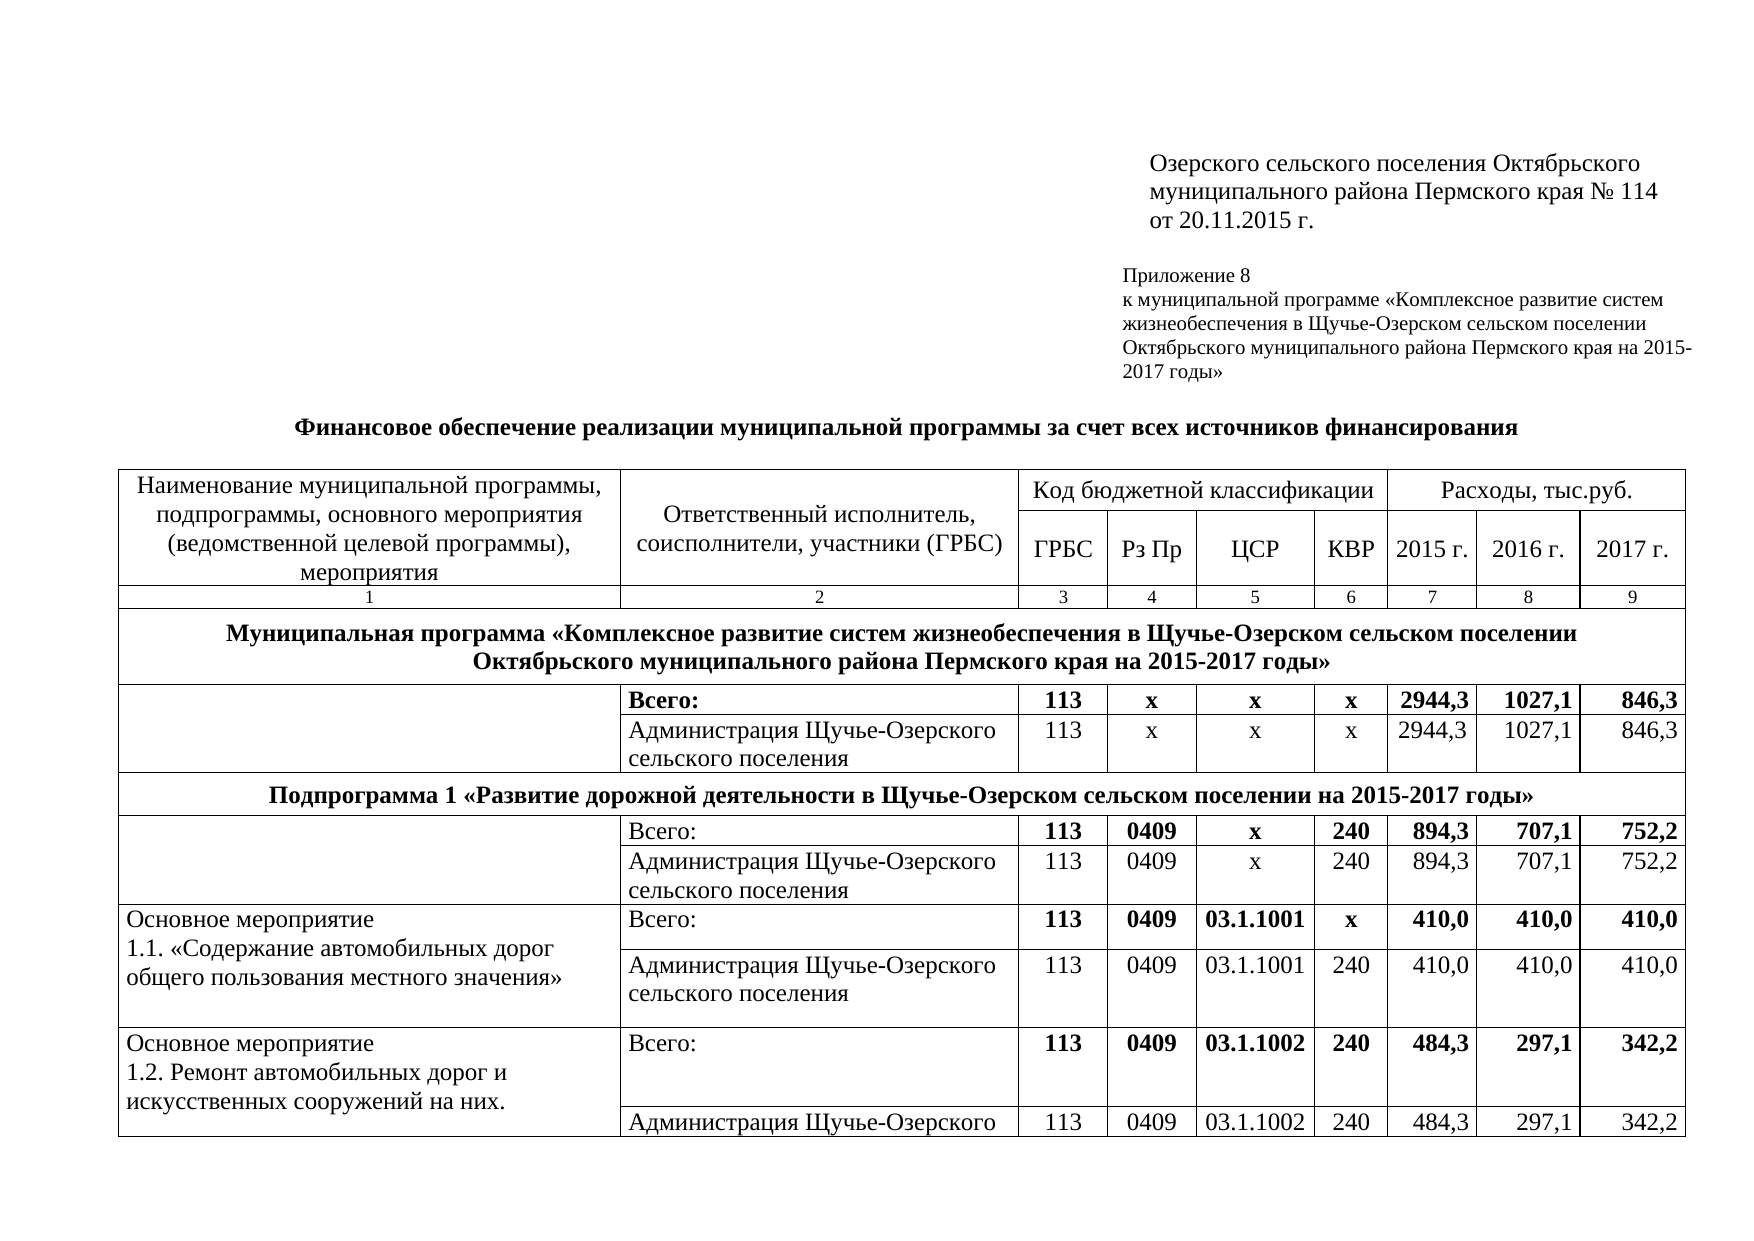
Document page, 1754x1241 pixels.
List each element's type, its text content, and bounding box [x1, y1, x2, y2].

table_header Код бюджетной классификации [1019, 470, 1387, 510]
table_cell Всего: [621, 685, 1018, 714]
table_cell 0409 [1108, 846, 1196, 903]
table_cell 240 [1315, 846, 1387, 903]
table_cell 113 [1019, 816, 1107, 845]
text от 20.11.2015 г. [118, 205, 1695, 234]
table_cell [119, 816, 620, 903]
table_cell 03.1.1002 [1197, 1107, 1314, 1136]
table_header Расходы, тыс.руб. [1388, 470, 1685, 510]
table_cell 0409 [1108, 1028, 1196, 1106]
table_cell Подпрограмма 1 «Развитие дорожной деятельности в Щучье-Озерском сельском поселении на 2015-2017 годы» [119, 773, 1685, 815]
table_cell 113 [1019, 715, 1107, 772]
text Озерского сельского поселения Октябрьского [118, 148, 1695, 176]
table_cell 297,1 [1477, 1107, 1579, 1136]
text муниципального района Пермского края № 114 [118, 176, 1695, 205]
table_cell 707,1 [1477, 816, 1579, 845]
table_cell х [1197, 685, 1314, 714]
table_cell х [1315, 685, 1387, 714]
table_cell 240 [1315, 1028, 1387, 1106]
table_header Ответственный исполнитель, соисполнители, участники (ГРБС) [621, 470, 1018, 585]
table_cell 113 [1019, 1107, 1107, 1136]
table_cell 484,3 [1388, 1107, 1476, 1136]
table_cell 297,1 [1477, 1028, 1579, 1106]
table_cell 342,2 [1581, 1107, 1685, 1136]
table_cell 113 [1019, 846, 1107, 903]
table_cell Всего: [621, 905, 1018, 949]
table_cell КВР [1315, 511, 1387, 585]
text Приложение 8 [1122, 263, 1698, 287]
table_cell 3 [1019, 586, 1107, 608]
table_cell х [1197, 816, 1314, 845]
table_cell 240 [1315, 816, 1387, 845]
table_cell х [1315, 715, 1387, 772]
table_cell 1 [119, 586, 620, 608]
table_cell 113 [1019, 685, 1107, 714]
table_cell 2017 г. [1581, 511, 1685, 585]
table_header Наименование муниципальной программы, подпрограммы, основного мероприятия (ведомственной целевой программы), мероприятия [119, 470, 620, 585]
table_cell 240 [1315, 1107, 1387, 1136]
text Финансовое обеспечение реализации муниципальной программы за счет всех источников финансирования [118, 412, 1695, 441]
table_cell 8 [1477, 586, 1579, 608]
table_cell 113 [1019, 950, 1107, 1027]
table_cell х [1315, 905, 1387, 949]
table_cell х [1197, 715, 1314, 772]
table_cell 846,3 [1581, 685, 1685, 714]
table_cell 894,3 [1388, 816, 1476, 845]
table_cell 0409 [1108, 905, 1196, 949]
table_cell Администрация Щучье-Озерского сельского поселения [621, 715, 1018, 772]
table_cell 240 [1315, 950, 1387, 1027]
table_cell 846,3 [1581, 715, 1685, 772]
table_cell Рз Пр [1108, 511, 1196, 585]
table_cell х [1197, 846, 1314, 903]
table_cell 5 [1197, 586, 1314, 608]
table_cell 410,0 [1388, 950, 1476, 1027]
table_cell 113 [1019, 905, 1107, 949]
table_cell [119, 685, 620, 772]
table_cell Всего: [621, 816, 1018, 845]
table_cell 03.1.1001 [1197, 905, 1314, 949]
table_cell 0409 [1108, 1107, 1196, 1136]
table_cell Основное мероприятие 1.2. Ремонт автомобильных дорог и искусственных сооружений на них. [119, 1028, 620, 1136]
table_cell 410,0 [1388, 905, 1476, 949]
table_cell 7 [1388, 586, 1476, 608]
table_cell 2944,3 [1388, 715, 1476, 772]
table_cell ЦСР [1197, 511, 1314, 585]
table_cell 410,0 [1477, 950, 1579, 1027]
table_cell х [1108, 685, 1196, 714]
table_cell 2944,3 [1388, 685, 1476, 714]
table_cell 707,1 [1477, 846, 1579, 903]
table_cell 752,2 [1581, 816, 1685, 845]
table_cell 113 [1019, 1028, 1107, 1106]
table_cell 0409 [1108, 950, 1196, 1027]
table_cell 752,2 [1581, 846, 1685, 903]
table_cell Всего: [621, 1028, 1018, 1106]
table_cell Администрация Щучье-Озерского сельского поселения [621, 950, 1018, 1027]
table_cell 410,0 [1581, 950, 1685, 1027]
table_cell Администрация Щучье-Озерского сельского поселения [621, 846, 1018, 903]
table_cell ГРБС [1019, 511, 1107, 585]
table_cell 410,0 [1581, 905, 1685, 949]
table_cell 2016 г. [1477, 511, 1579, 585]
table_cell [621, 1107, 1018, 1136]
table_cell 484,3 [1388, 1028, 1476, 1106]
table_cell 2 [621, 586, 1018, 608]
text к муниципальной программе «Комплексное развитие систем жизнеобеспечения в Щучье-Озерском сельском поселении Октябрьского муниципального района Пермского края на 2015-2017 годы» [1122, 287, 1698, 383]
table_cell 410,0 [1477, 905, 1579, 949]
table_cell Муниципальная программа «Комплексное развитие систем жизнеобеспечения в Щучье-Озерском сельском поселении Октябрьского муниципального района Пермского края на 2015-2017 годы» [119, 609, 1685, 684]
table_cell 4 [1108, 586, 1196, 608]
table_cell 03.1.1002 [1197, 1028, 1314, 1106]
table_cell 1027,1 [1477, 685, 1579, 714]
table_cell 342,2 [1581, 1028, 1685, 1106]
table_cell 6 [1315, 586, 1387, 608]
table_cell 03.1.1001 [1197, 950, 1314, 1027]
table_cell х [1108, 715, 1196, 772]
table_cell 2015 г. [1388, 511, 1476, 585]
table_cell 0409 [1108, 816, 1196, 845]
table_cell 1027,1 [1477, 715, 1579, 772]
table_cell 894,3 [1388, 846, 1476, 903]
table_cell 9 [1581, 586, 1685, 608]
table_cell Основное мероприятие 1.1. «Содержание автомобильных дорог общего пользования местного значения» [119, 905, 620, 1027]
